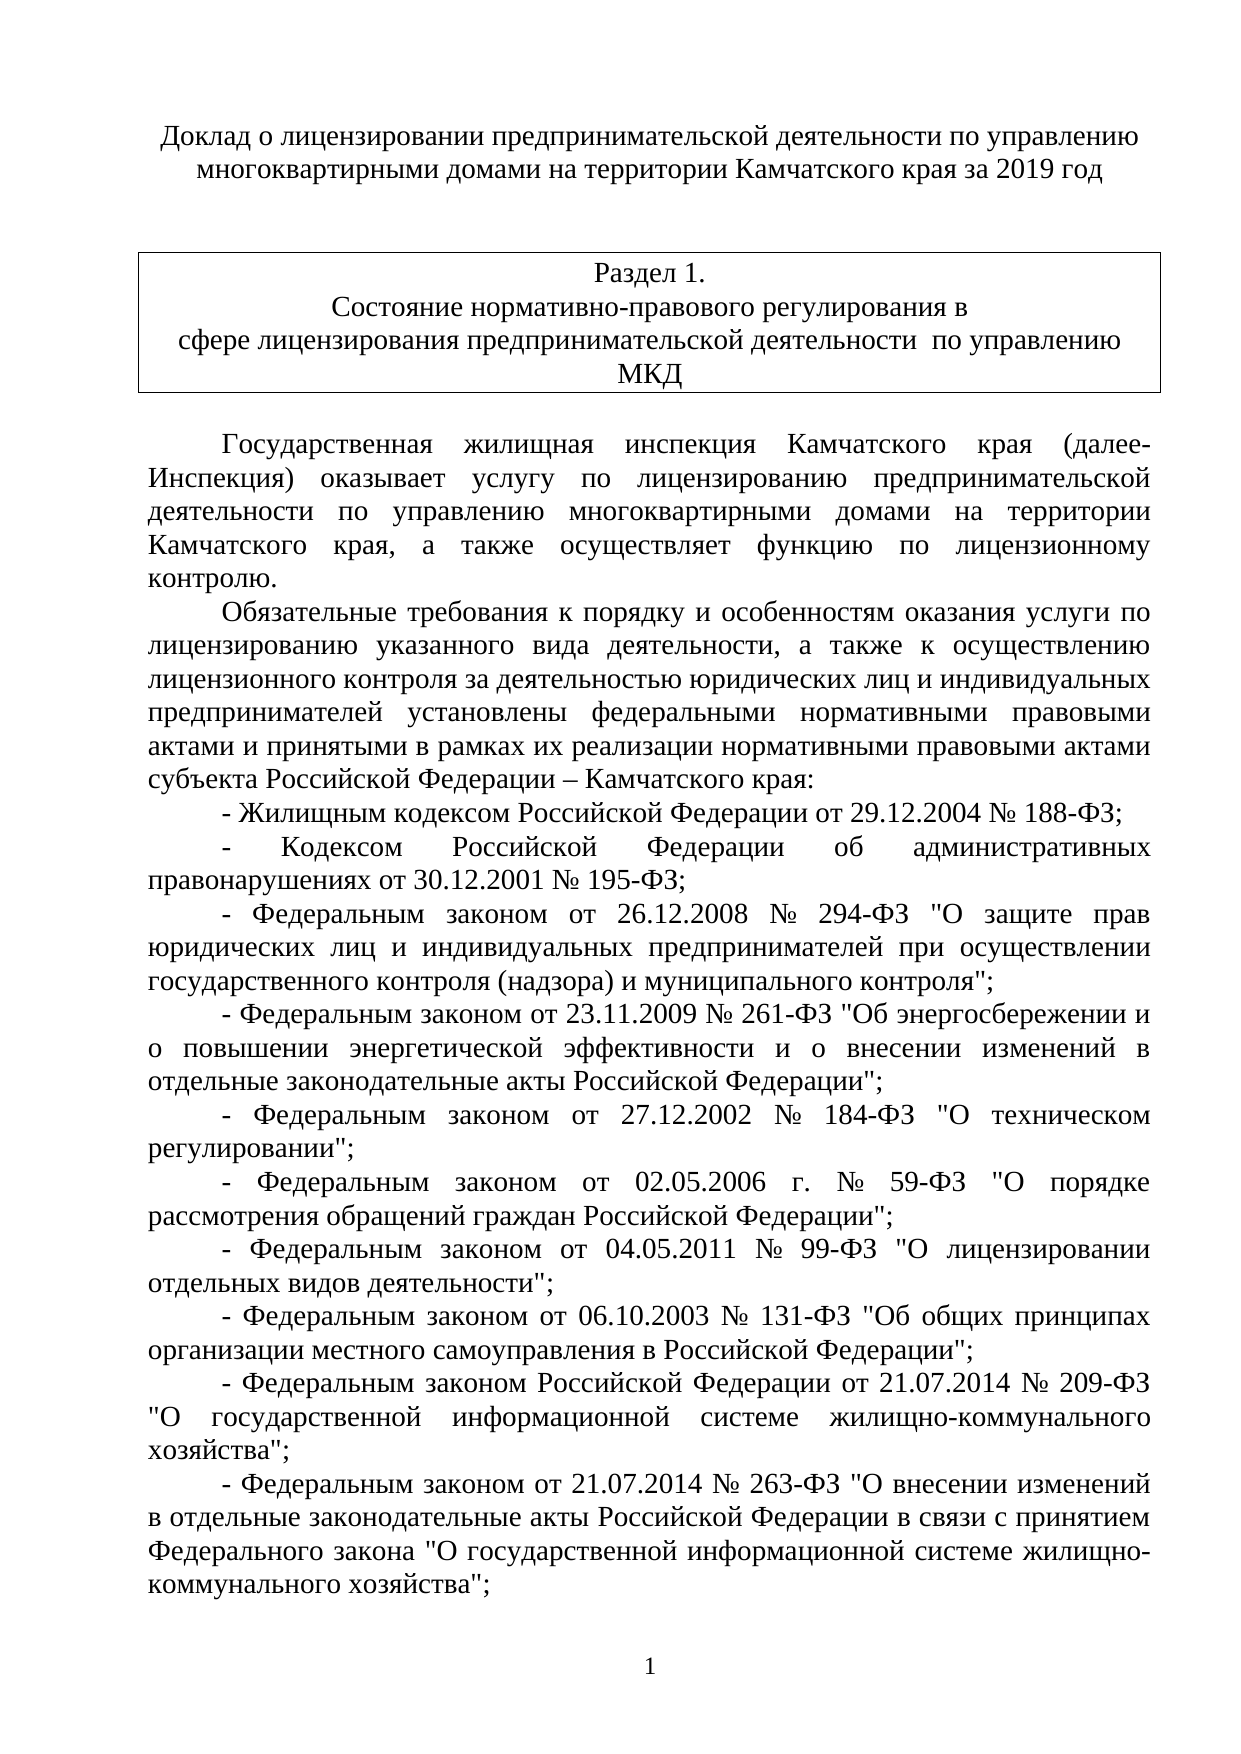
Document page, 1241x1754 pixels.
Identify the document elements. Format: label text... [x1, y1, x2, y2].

text Раздел 1. [139, 253, 1160, 289]
text - Федеральным законом Российской Федерации от 21.07.2014 № 209-ФЗ "О государственной информационной системе жилищно-коммунального хозяйства"; [148, 1365, 1152, 1466]
text - Федеральным законом от 06.10.2003 № 131-ФЗ "Об общих принципах организации местного самоуправления в Российской Федерации"; [148, 1298, 1152, 1365]
text - Жилищным кодексом Российской Федерации от 29.12.2004 № 188-ФЗ; [148, 795, 1152, 829]
text Доклад о лицензировании предпринимательской деятельности по управлению многоквартирными домами на территории Камчатского края за 2019 год [148, 118, 1152, 185]
text - Кодексом Российской Федерации об административных правонарушениях от 30.12.2001 № 195-ФЗ; [148, 829, 1152, 896]
text Состояние нормативно-правового регулирования в [148, 289, 1152, 319]
text Обязательные требования к порядку и особенностям оказания услуги по лицензированию указанного вида деятельности, а также к осуществлению лицензионного контроля за деятельностью юридических лиц и индивидуальных предпринимателей установлены федеральными нормативными правовыми актами и принятыми в рамках их реализации нормативными правовыми актами субъекта Российской Федерации – Камчатского края: [148, 594, 1152, 795]
text - Федеральным законом от 04.05.2011 № 99-ФЗ "О лицензировании отдельных видов деятельности"; [148, 1231, 1152, 1298]
text - Федеральным законом от 27.12.2002 № 184-ФЗ "О техническом регулировании"; [148, 1097, 1152, 1164]
text сфере лицензирования предпринимательской деятельности по управлению МКД [139, 319, 1160, 392]
text Государственная жилищная инспекция Камчатского края (далее-Инспекция) оказывает услугу по лицензированию предпринимательской деятельности по управлению многоквартирными домами на территории Камчатского края, а также осуществляет функцию по лицензионному контролю. [148, 426, 1152, 594]
text - Федеральным законом от 26.12.2008 № 294-ФЗ "О защите прав юридических лиц и индивидуальных предпринимателей при осуществлении государственного контроля (надзора) и муниципального контроля"; [148, 896, 1152, 996]
text - Федеральным законом от 21.07.2014 № 263-ФЗ "О внесении изменений в отдельные законодательные акты Российской Федерации в связи с принятием Федерального закона "О государственной информационной системе жилищно-коммунального хозяйства"; [148, 1466, 1152, 1600]
text - Федеральным законом от 02.05.2006 г. № 59-ФЗ "О порядке рассмотрения обращений граждан Российской Федерации"; [148, 1164, 1152, 1231]
text - Федеральным законом от 23.11.2009 № 261-ФЗ "Об энергосбережении и о повышении энергетической эффективности и о внесении изменений в отдельные законодательные акты Российской Федерации"; [148, 996, 1152, 1097]
